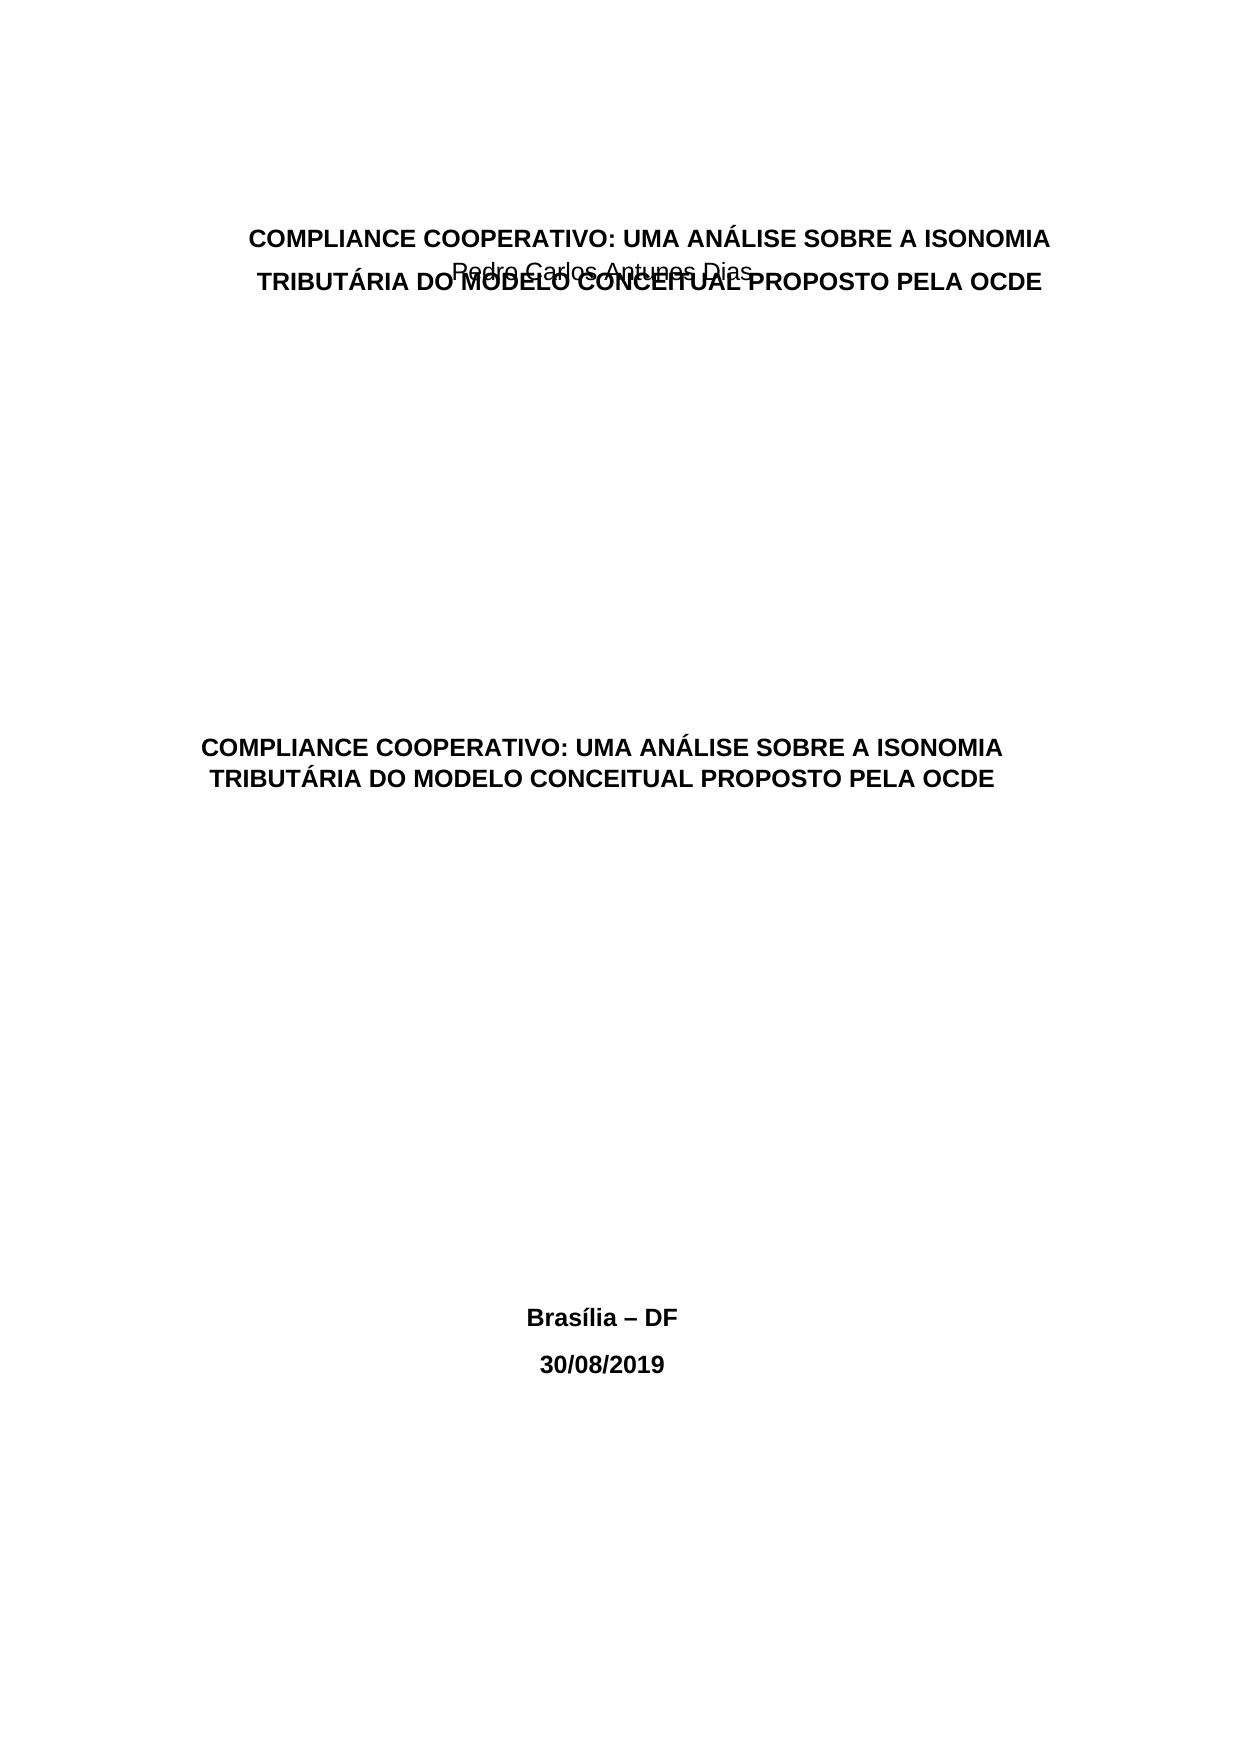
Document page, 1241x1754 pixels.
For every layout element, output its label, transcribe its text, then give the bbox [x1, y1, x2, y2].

text COMPLIANCE COOPERATIVO: UMA ANÁLISE SOBRE A ISONOMIA TRIBUTÁRIA DO MODELO CONCEITUAL PROPOSTO PELA OCDE [177, 224, 1122, 296]
